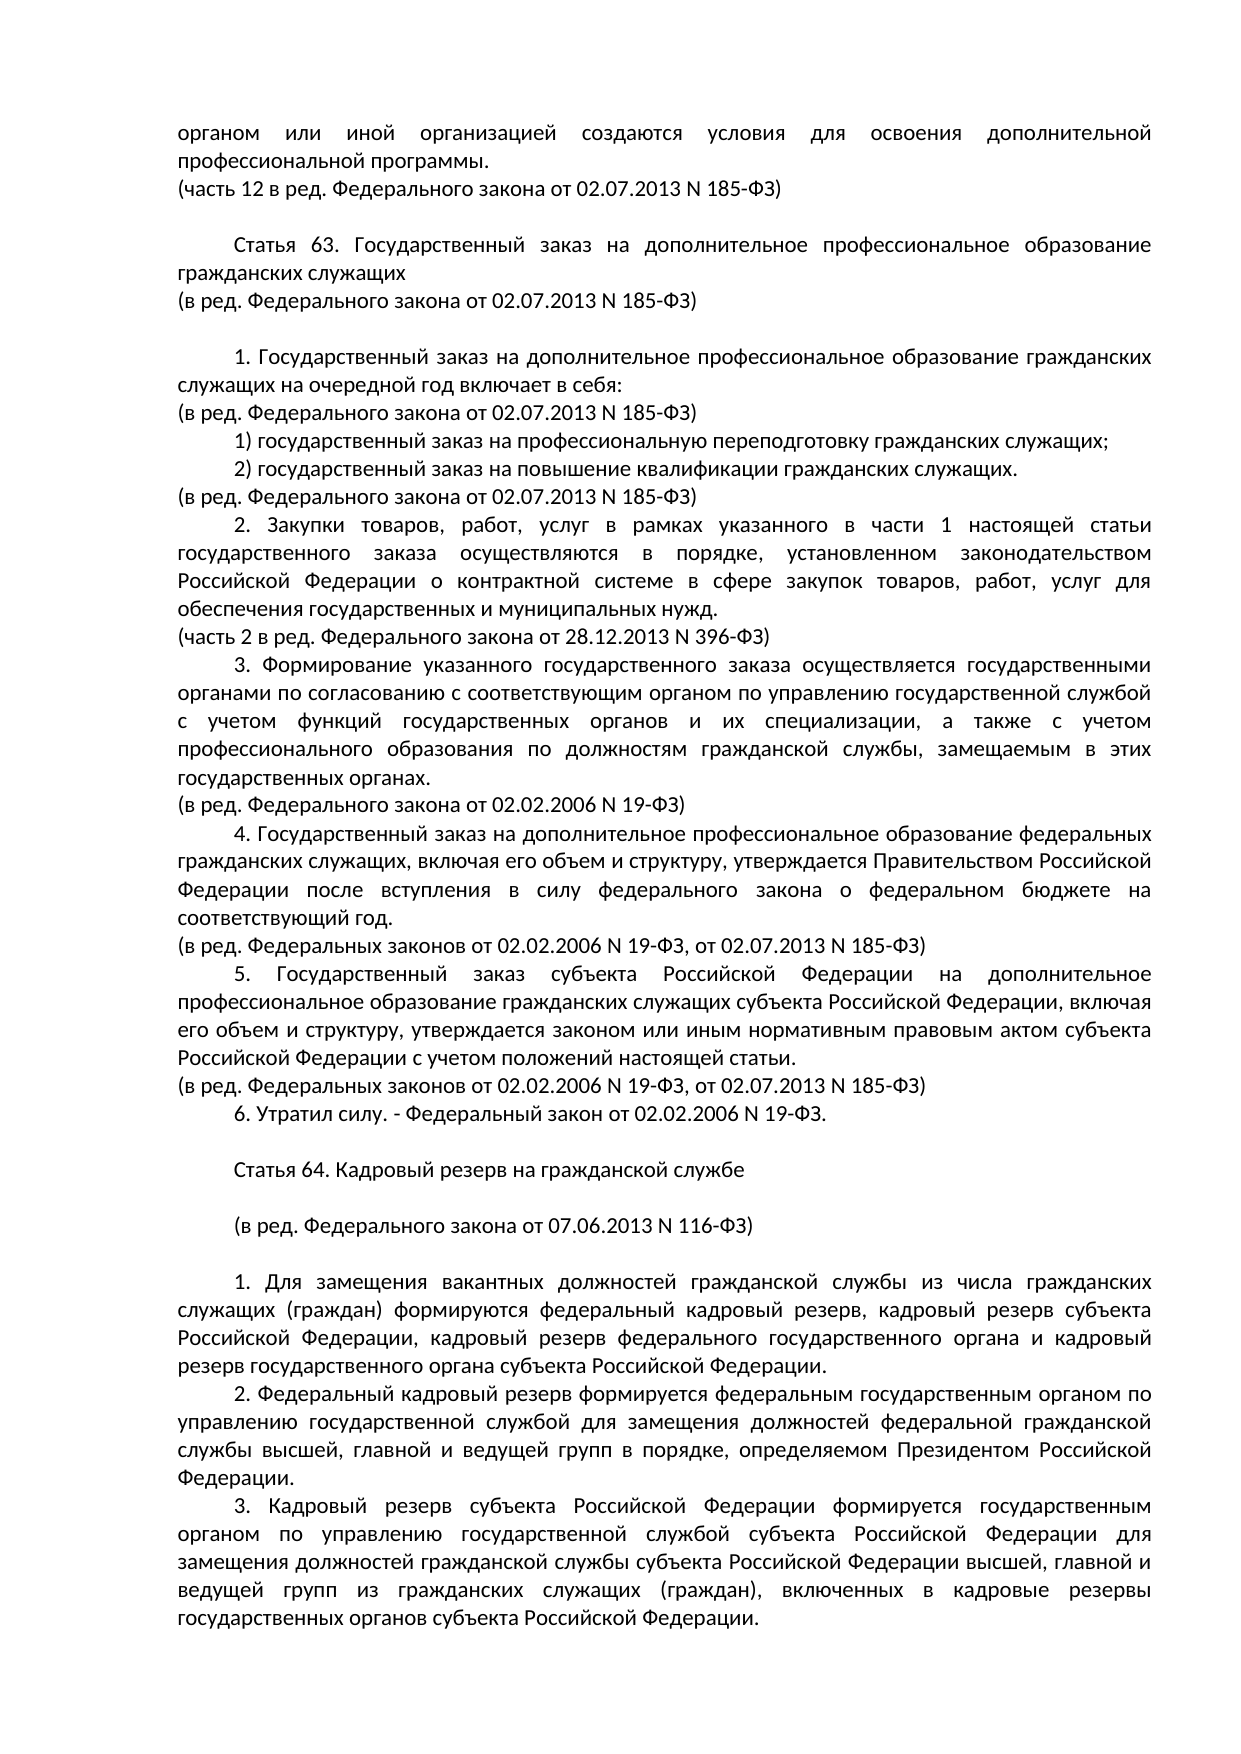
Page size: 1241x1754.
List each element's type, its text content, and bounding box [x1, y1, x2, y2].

text 1) государственный заказ на профессиональную переподготовку гражданских служащих; [177, 426, 1152, 454]
text (в ред. Федерального закона от 02.02.2006 N 19-ФЗ) [177, 791, 1152, 819]
text (в ред. Федеральных законов от 02.02.2006 N 19-ФЗ, от 02.07.2013 N 185-ФЗ) [177, 931, 1152, 959]
text (в ред. Федерального закона от 07.06.2013 N 116-ФЗ) [177, 1211, 1152, 1239]
text 1. Для замещения вакантных должностей гражданской службы из числа гражданских служащих (граждан) формируются федеральный кадровый резерв, кадровый резерв субъекта Российской Федерации, кадровый резерв федерального государственного органа и кадровый резерв государственного органа субъекта Российской Федерации. [177, 1267, 1152, 1379]
text 5. Государственный заказ субъекта Российской Федерации на дополнительное профессиональное образование гражданских служащих субъекта Российской Федерации, включая его объем и структуру, утверждается законом или иным нормативным правовым актом субъекта Российской Федерации с учетом положений настоящей статьи. [177, 959, 1152, 1071]
text 1. Государственный заказ на дополнительное профессиональное образование гражданских служащих на очередной год включает в себя: [177, 342, 1152, 398]
text 4. Государственный заказ на дополнительное профессиональное образование федеральных гражданских служащих, включая его объем и структуру, утверждается Правительством Российской Федерации после вступления в силу федерального закона о федеральном бюджете на соответствующий год. [177, 819, 1152, 931]
text 3. Формирование указанного государственного заказа осуществляется государственными органами по согласованию с соответствующим органом по управлению государственной службой с учетом функций государственных органов и их специализации, а также с учетом профессионального образования по должностям гражданской службы, замещаемым в этих государственных органах. [177, 651, 1152, 791]
text (в ред. Федеральных законов от 02.02.2006 N 19-ФЗ, от 02.07.2013 N 185-ФЗ) [177, 1071, 1152, 1099]
text 2) государственный заказ на повышение квалификации гражданских служащих. [177, 454, 1152, 482]
text Статья 64. Кадровый резерв на гражданской службе [177, 1155, 1152, 1183]
text Статья 63. Государственный заказ на дополнительное профессиональное образование гражданских служащих [177, 230, 1152, 286]
text (часть 2 в ред. Федерального закона от 28.12.2013 N 396-ФЗ) [177, 622, 1152, 651]
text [177, 118, 1152, 174]
text 3. Кадровый резерв субъекта Российской Федерации формируется государственным органом по управлению государственной службой субъекта Российской Федерации для замещения должностей гражданской службы субъекта Российской Федерации высшей, главной и ведущей групп из гражданских служащих (граждан), включенных в кадровые резервы государственных органов субъекта Российской Федерации. [177, 1491, 1152, 1631]
text (в ред. Федерального закона от 02.07.2013 N 185-ФЗ) [177, 398, 1152, 426]
text 2. Закупки товаров, работ, услуг в рамках указанного в части 1 настоящей статьи государственного заказа осуществляются в порядке, установленном законодательством Российской Федерации о контрактной системе в сфере закупок товаров, работ, услуг для обеспечения государственных и муниципальных нужд. [177, 510, 1152, 622]
text 6. Утратил силу. - Федеральный закон от 02.02.2006 N 19-ФЗ. [177, 1099, 1152, 1127]
text (в ред. Федерального закона от 02.07.2013 N 185-ФЗ) [177, 286, 1152, 314]
text (в ред. Федерального закона от 02.07.2013 N 185-ФЗ) [177, 482, 1152, 510]
text (часть 12 в ред. Федерального закона от 02.07.2013 N 185-ФЗ) [177, 174, 1152, 202]
text 2. Федеральный кадровый резерв формируется федеральным государственным органом по управлению государственной службой для замещения должностей федеральной гражданской службы высшей, главной и ведущей групп в порядке, определяемом Президентом Российской Федерации. [177, 1379, 1152, 1491]
